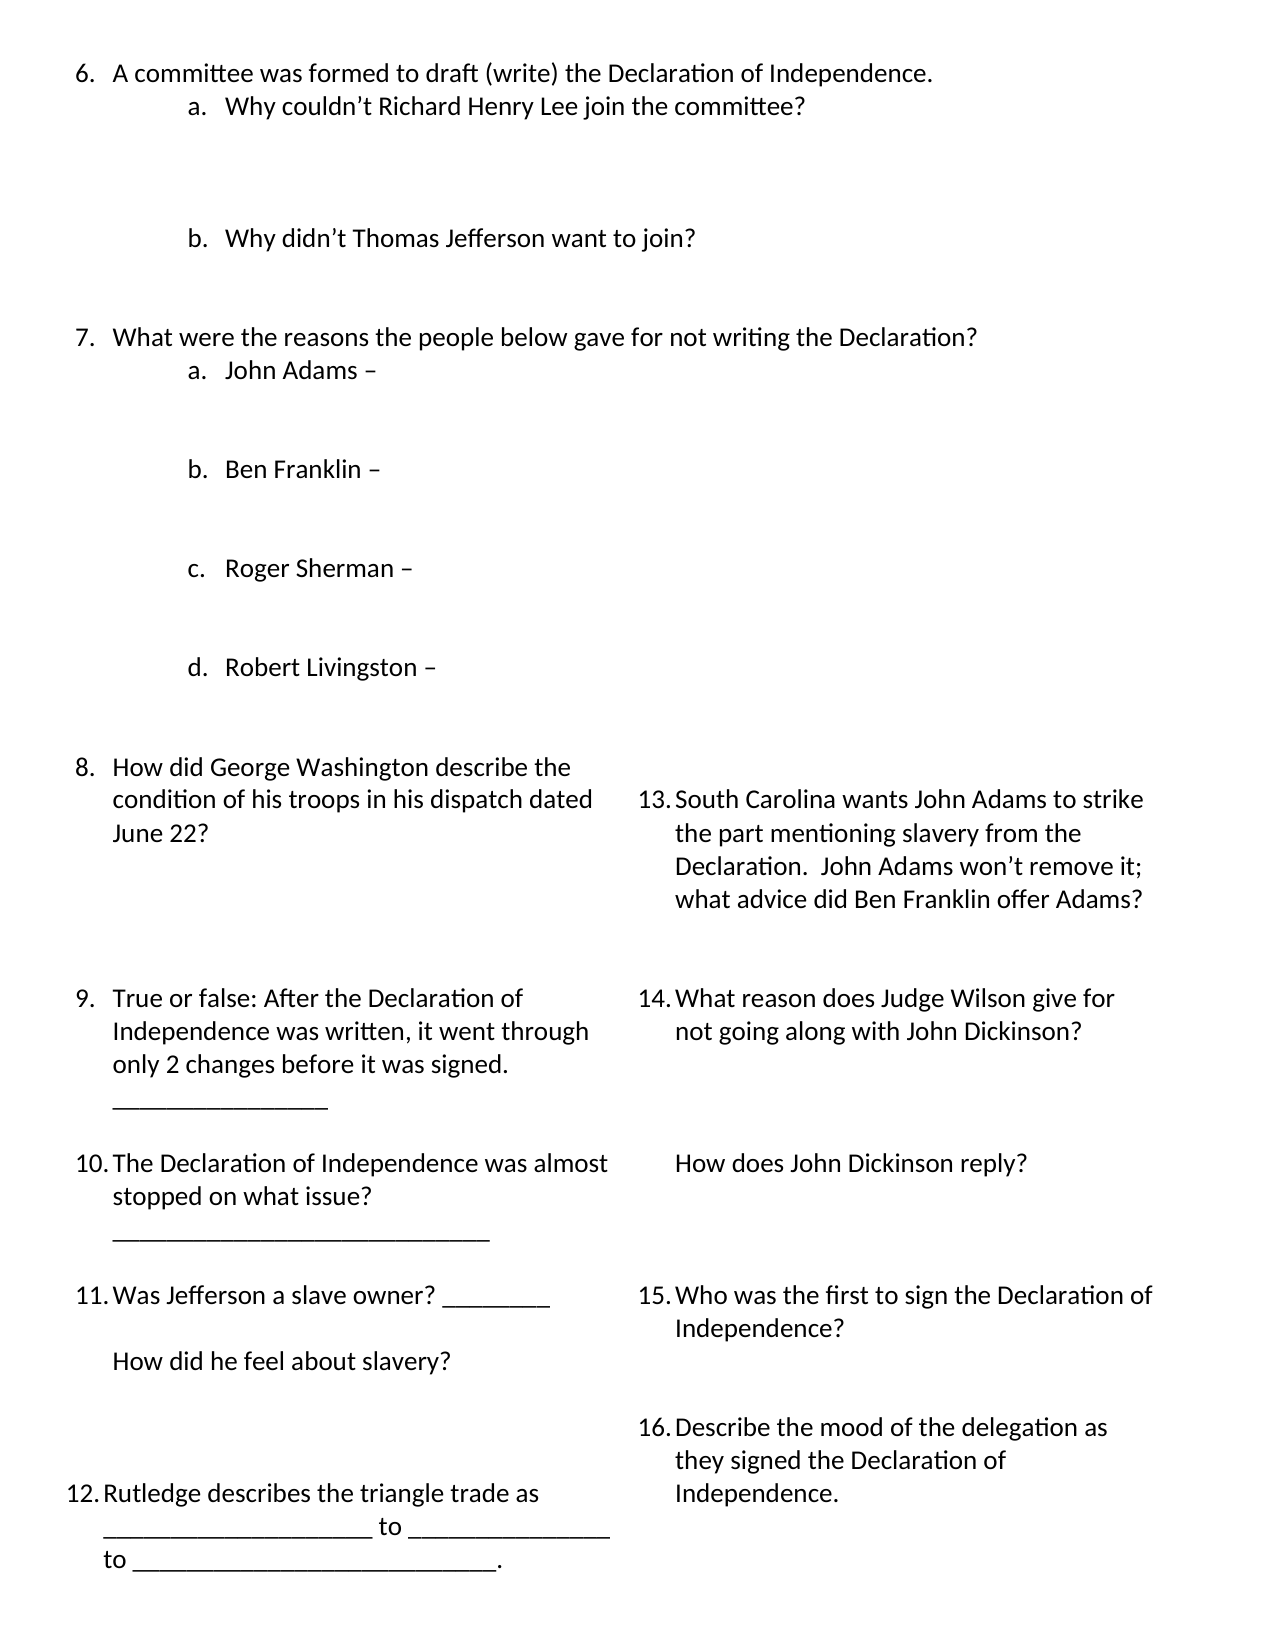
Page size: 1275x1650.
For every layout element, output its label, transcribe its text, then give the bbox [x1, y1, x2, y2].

list South Carolina wants John Adams to strike the part mentioning slavery from the Declaration. John Adams won’t remove it; what advice did Ben Franklin offer Adams? [637, 783, 1153, 915]
list Rutledge describes the triangle trade as ____________________ to _______________ to ___________________________. [66, 1476, 628, 1575]
list True or false: After the Declaration of Independence was written, it went through only 2 changes before it was signed. ________________ [75, 981, 628, 1113]
list What reason does Judge Wilson give for not going along with John Dickinson? [637, 981, 1153, 1047]
list Robert Livingston – [187, 651, 1209, 684]
list Who was the first to sign the Declaration of Independence? [637, 1278, 1153, 1344]
list A committee was formed to draft (write) the Declaration of Independence. [75, 56, 1209, 89]
list Was Jefferson a slave owner? ________ [75, 1278, 628, 1311]
list Why didn’t Thomas Jefferson want to join? [187, 221, 1209, 254]
list What were the reasons the people below gave for not writing the Declaration? [75, 320, 1209, 353]
list Ben Franklin – [187, 452, 1209, 486]
list John Adams – [187, 353, 1209, 386]
list Why couldn’t Richard Henry Lee join the committee? [187, 89, 1209, 122]
text How does John Dickinson reply? [675, 1146, 1153, 1179]
list Roger Sherman – [187, 552, 1209, 584]
list The Declaration of Independence was almost stopped on what issue? ____________________________ [75, 1146, 628, 1245]
list How did George Washington describe the condition of his troops in his dispatch dated June 22? [75, 750, 628, 849]
text How did he feel about slavery? [112, 1344, 628, 1377]
list Describe the mood of the delegation as they signed the Declaration of Independence. [637, 1410, 1153, 1509]
